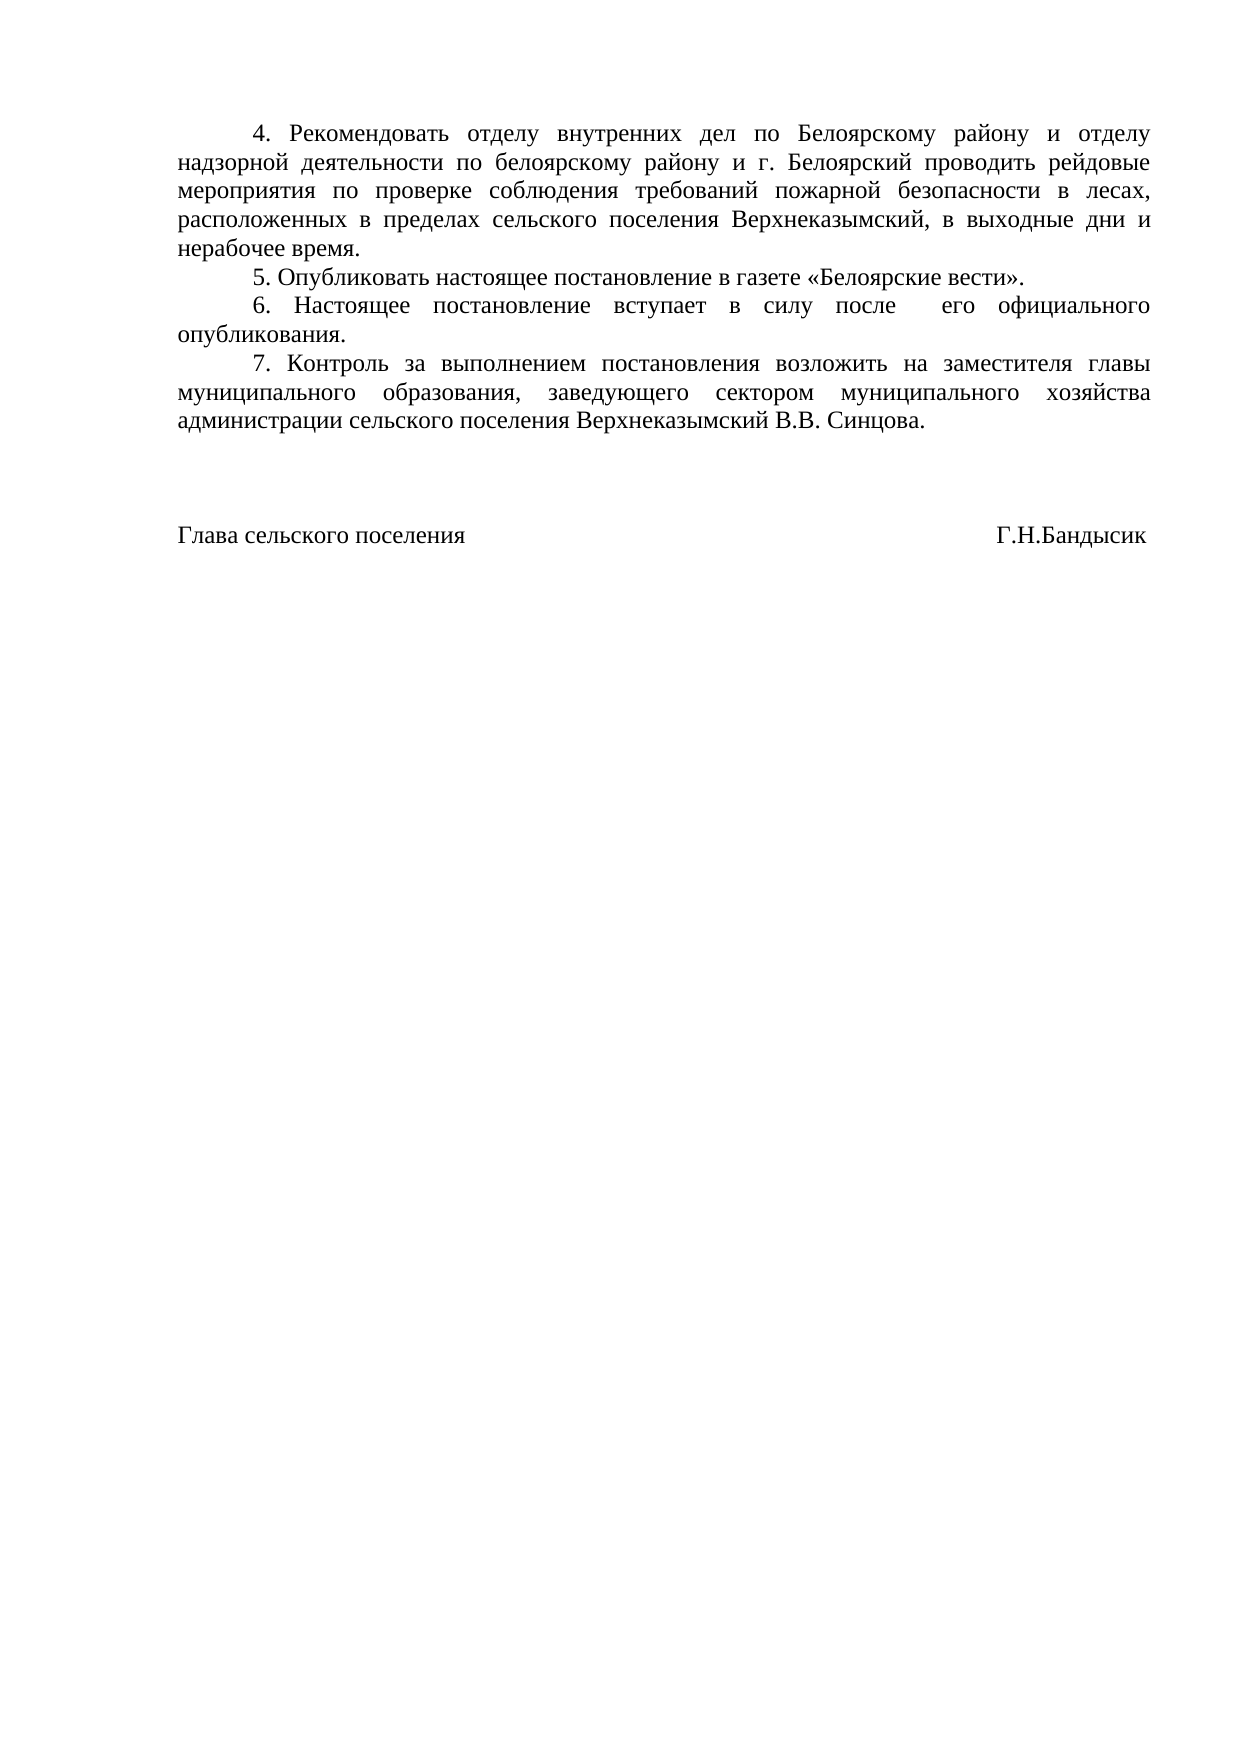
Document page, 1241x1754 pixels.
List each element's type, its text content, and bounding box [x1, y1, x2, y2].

text 5. Опубликовать настоящее постановление в газете «Белоярские вести». [177, 262, 1152, 291]
text 7. Контроль за выполнением постановления возложить на заместителя главы муниципального образования, заведующего сектором муниципального хозяйства администрации сельского поселения Верхнеказымский В.В. Синцова. [177, 348, 1152, 434]
text 6. Настоящее постановление вступает в силу после его официального опубликования. [177, 291, 1152, 348]
text 4. Рекомендовать отделу внутренних дел по Белоярскому району и отделу надзорной деятельности по белоярскому району и г. Белоярский проводить рейдовые мероприятия по проверке соблюдения требований пожарной безопасности в лесах, расположенных в пределах сельского поселения Верхнеказымский, в выходные дни и нерабочее время. [177, 118, 1152, 262]
text Глава сельского поселения Г.Н.Бандысик [177, 521, 1152, 549]
